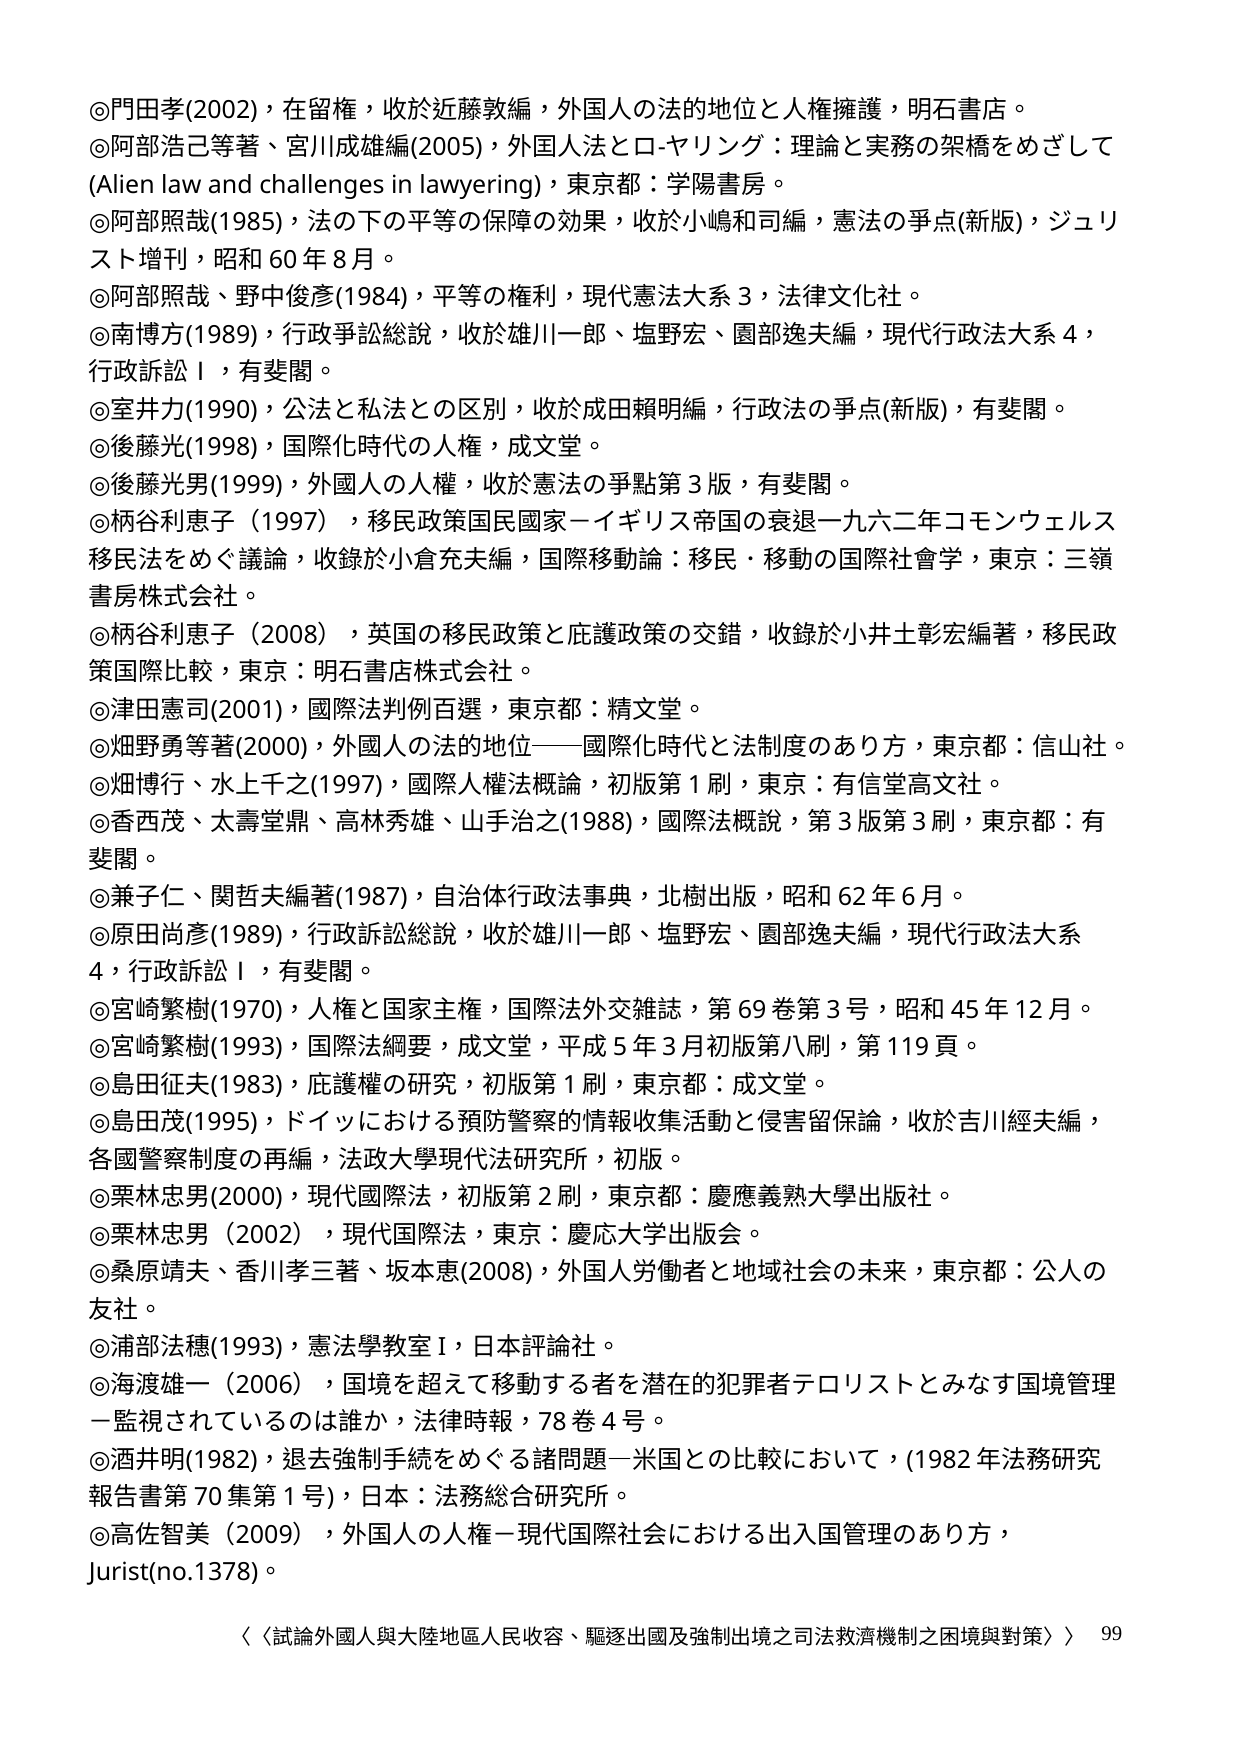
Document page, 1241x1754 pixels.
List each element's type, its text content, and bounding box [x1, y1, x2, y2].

text ◎柄谷利恵子（1997），移民政策国民國家－イギリス帝国の衰退一九六二年コモンウェルス移民法をめぐ議論，收錄於小倉充夫編，国際移動論：移民．移動の国際社會学，東京：三嶺書房株式会社。 [89, 501, 1122, 614]
text ◎島田征夫(1983)，庇護權の研究，初版第1刷，東京都：成文堂。 [89, 1064, 1122, 1101]
text ◎柄谷利恵子（2008），英国の移民政策と庇護政策の交錯，收錄於小井土彰宏編著，移民政策国際比較，東京：明石書店株式会社。 [89, 614, 1122, 689]
text ◎畑博行、水上千之(1997)，國際人權法概論，初版第1刷，東京：有信堂高文社。 [89, 764, 1122, 801]
text ◎阿部照哉(1985)，法の下の平等の保障の効果，收於小嶋和司編，憲法の爭点(新版)，ジュリスト增刊，昭和60年8月。 [89, 201, 1122, 276]
text ◎島田茂(1995)，ドイッにおける預防警察的情報收集活動と侵害留保論，收於吉川經夫編，各國警察制度の再編，法政大學現代法研究所，初版。 [89, 1101, 1122, 1176]
text ◎香西茂、太壽堂鼎、高林秀雄、山手治之(1988)，國際法概說，第3版第3刷，東京都：有斐閣。 [89, 801, 1122, 876]
text ◎後藤光男(1999)，外國人の人權，收於憲法の爭點第3版，有斐閣。 [89, 464, 1122, 501]
text ◎畑野勇等著(2000)，外國人の法的地位──國際化時代と法制度のあり方，東京都：信山社。 [89, 726, 1122, 764]
text ◎栗林忠男（2002），現代国際法，東京：慶応大学出版会。 [89, 1214, 1122, 1251]
text ◎門田孝(2002)，在留権，收於近藤敦編，外国人の法的地位と人権擁護，明石書店。 [89, 89, 1122, 126]
text ◎兼子仁、関哲夫編著(1987)，自治体行政法事典，北樹出版，昭和62年6月。 [89, 876, 1122, 914]
text ◎室井力(1990)，公法と私法との区別，收於成田賴明編，行政法の爭点(新版)，有斐閣。 [89, 389, 1122, 426]
text ◎桑原靖夫、香川孝三著、坂本恵(2008)，外国人労働者と地域社会の未来，東京都：公人の友社。 [89, 1251, 1122, 1326]
text ◎原田尚彥(1989)，行政訴訟総說，收於雄川一郎、塩野宏、園部逸夫編，現代行政法大系4，行政訴訟Ⅰ，有斐閣。 [89, 914, 1122, 989]
text ◎浦部法穗(1993)，憲法學教室I，日本評論社。 [89, 1326, 1122, 1364]
text ◎津田憲司(2001)，國際法判例百選，東京都：精文堂。 [89, 689, 1122, 726]
text ◎南博方(1989)，行政爭訟総說，收於雄川一郎、塩野宏、園部逸夫編，現代行政法大系4，行政訴訟Ⅰ，有斐閣。 [89, 314, 1122, 389]
text ◎高佐智美（2009），外国人の人権－現代国際社会における出入国管理のあり方，Jurist(no.1378)。 [89, 1514, 1122, 1589]
text ◎酒井明(1982)，退去強制手続をめぐる諸問題―米国との比較において，(1982年法務研究報告書第70集第1号)，日本：法務総合研究所。 [89, 1439, 1122, 1514]
text ◎阿部浩己等著、宮川成雄編(2005)，外囯人法とロ-ヤリング：理論と実務の架橋をめざして(Alien law and challenges in lawyering)，東京都：学陽書房。 [89, 126, 1122, 201]
text ◎阿部照哉、野中俊彥(1984)，平等の権利，現代憲法大系3，法律文化社。 [89, 276, 1122, 314]
text ◎宮崎繁樹(1993)，国際法綱要，成文堂，平成5年3月初版第八刷，第119頁。 [89, 1026, 1122, 1064]
text ◎海渡雄一（2006），国境を超えて移動する者を潜在的犯罪者テロリストとみなす国境管理－監視されているのは誰か，法律時報，78卷4号。 [89, 1364, 1122, 1439]
text ◎栗林忠男(2000)，現代國際法，初版第2刷，東京都：慶應義熟大學出版社。 [89, 1176, 1122, 1214]
text ◎後藤光(1998)，国際化時代の人権，成文堂。 [89, 426, 1122, 464]
text ◎宮崎繁樹(1970)，人権と国家主権，国際法外交雑誌，第69卷第3号，昭和45年12月。 [89, 989, 1122, 1026]
